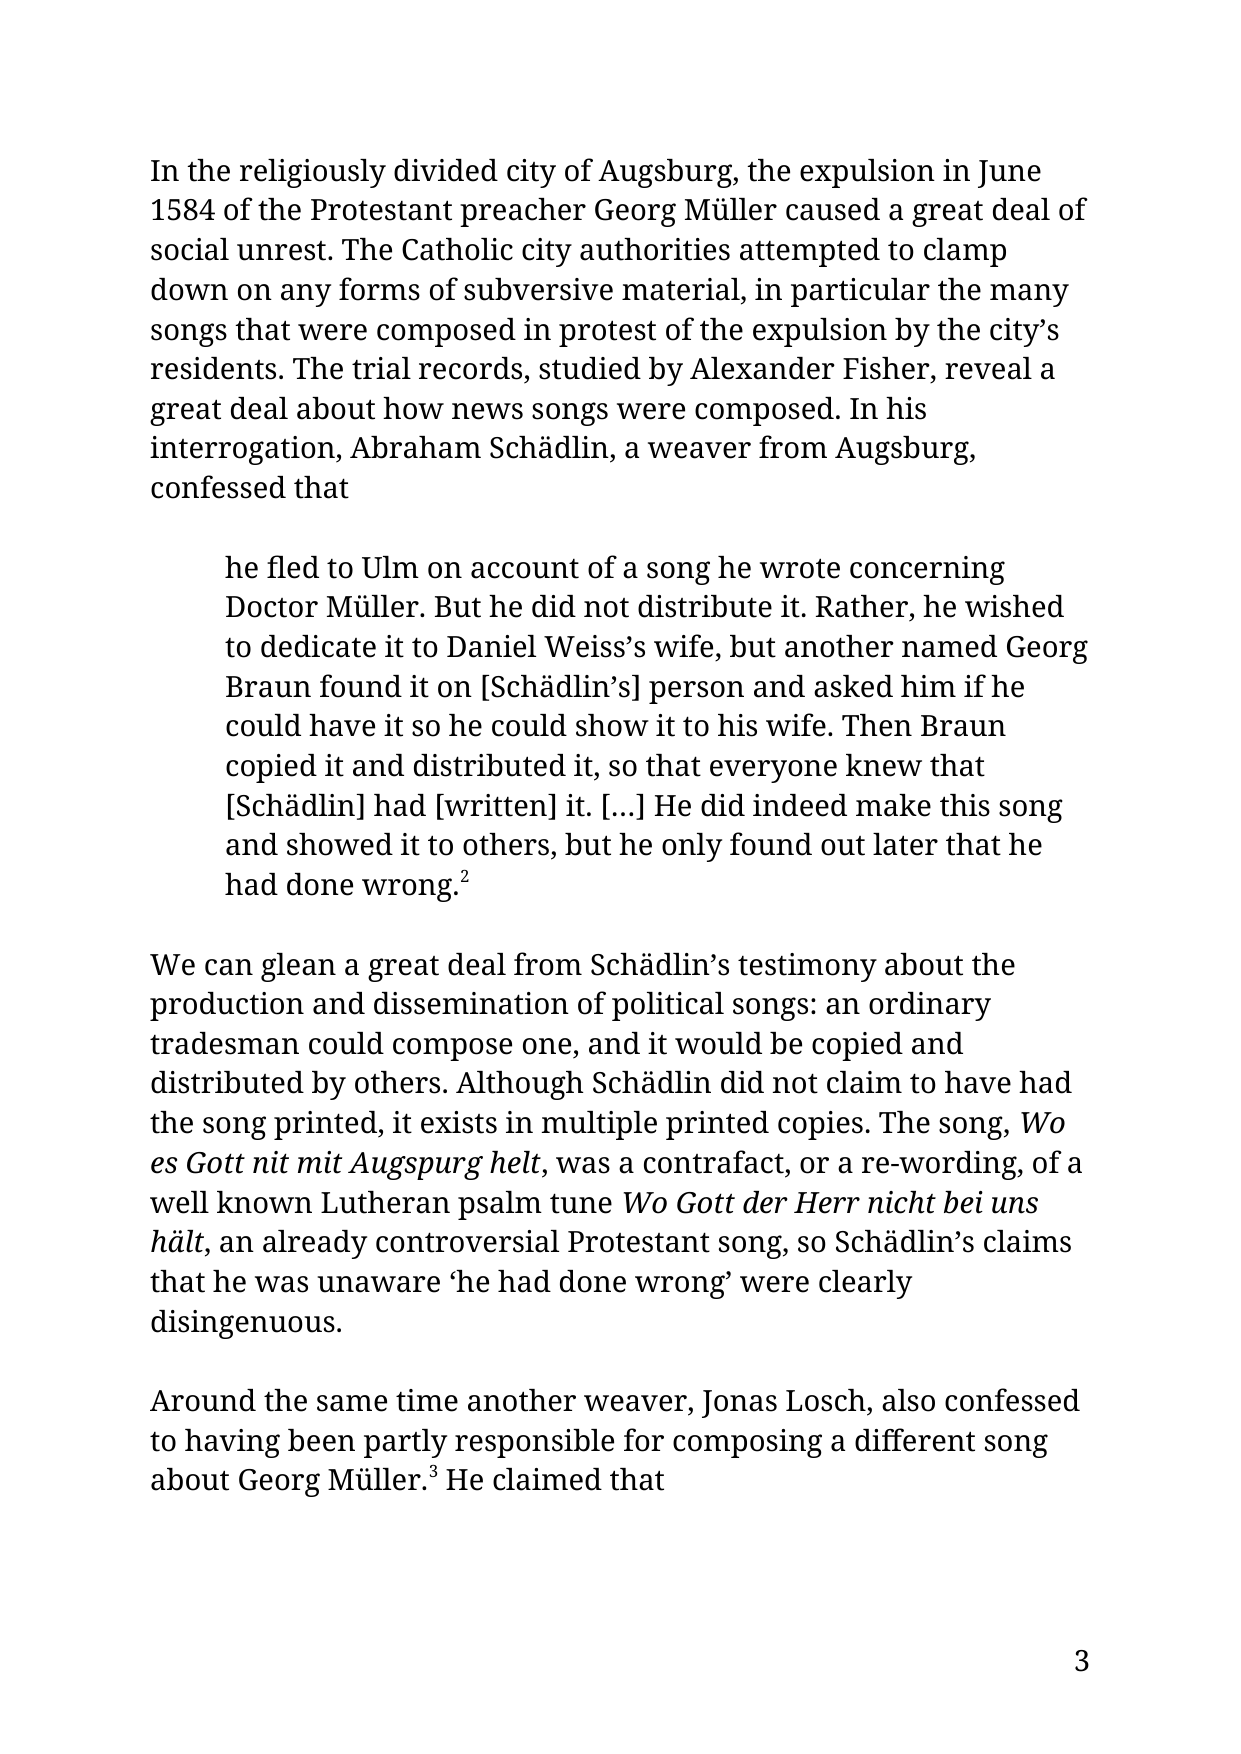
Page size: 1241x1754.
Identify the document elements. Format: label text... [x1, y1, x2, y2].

text he fled to Ulm on account of a song he wrote concerning Doctor Müller. But he did not distribute it. Rather, he wished to dedicate it to Daniel Weiss’s wife, but another named Georg Braun found it on [Schädlin’s] person and asked him if he could have it so he could show it to his wife. Then Braun copied it and distributed it, so that everyone knew that [Schädlin] had [written] it. […] He did indeed make this song and showed it to others, but he only found out later that he had done wrong. [225, 547, 1090, 904]
text Around the same time another weaver, Jonas Losch, also confessed to having been partly responsible for composing a different song about Georg Müller. He claimed that [150, 1380, 1090, 1499]
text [150, 150, 1090, 507]
text We can glean a great deal from Schädlin’s testimony about the production and dissemination of political songs: an ordinary tradesman could compose one, and it would be copied and distributed by others. Although Schädlin did not claim to have had the song printed, it exists in multiple printed copies. The song, Wo es Gott nit mit Augspurg helt, was a contrafact, or a re-wording, of a well known Lutheran psalm tune Wo Gott der Herr nicht bei uns hält, an already controversial Protestant song, so Schädlin’s claims that he was unaware ‘he had done wrong’ were clearly disingenuous. [150, 944, 1090, 1341]
